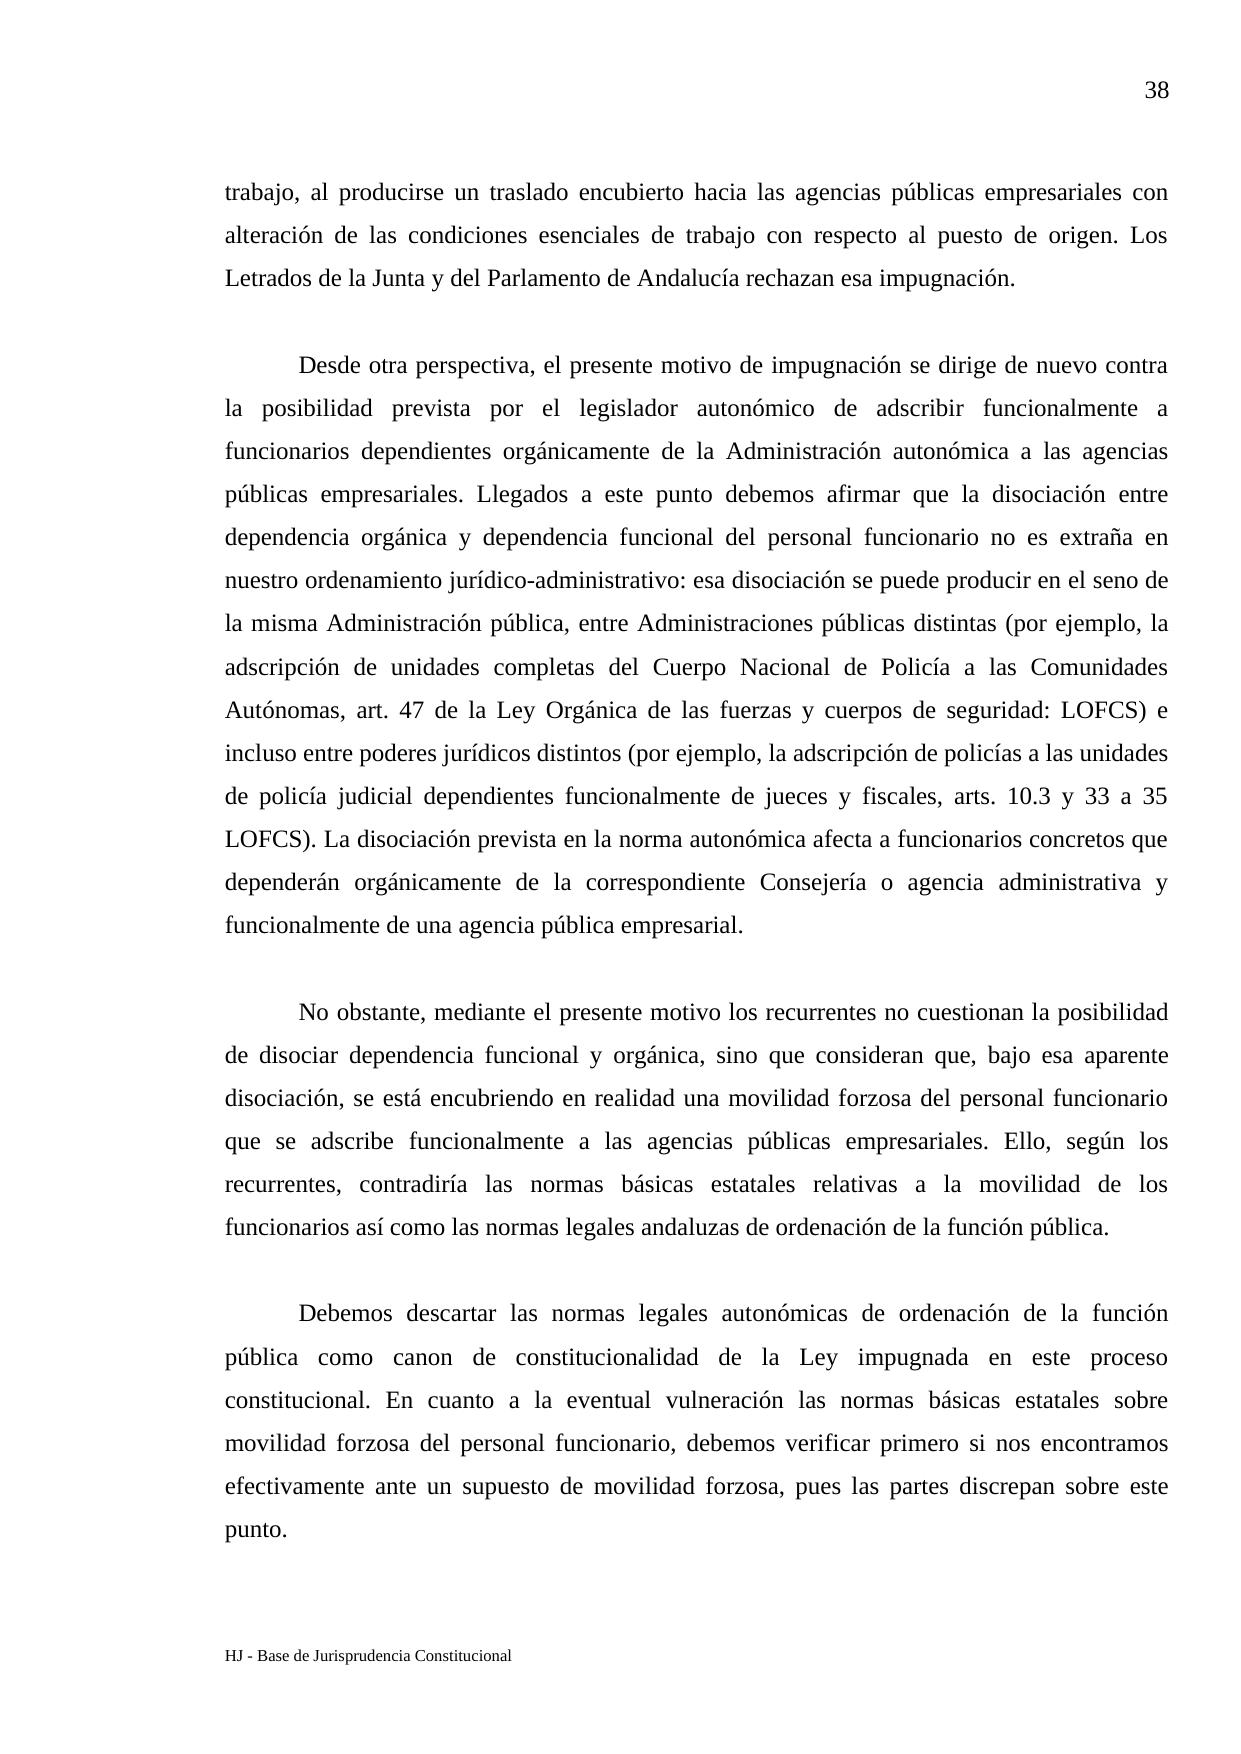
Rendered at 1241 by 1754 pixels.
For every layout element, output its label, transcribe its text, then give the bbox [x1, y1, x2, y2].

text Debemos descartar las normas legales autonómicas de ordenación de la función pública como canon de constitucionalidad de la Ley impugnada en este proceso constitucional. En cuanto a la eventual vulneración las normas básicas estatales sobre movilidad forzosa del personal funcionario, debemos verificar primero si nos encontramos efectivamente ante un supuesto de movilidad forzosa, pues las partes discrepan sobre este punto. [224, 1298, 1169, 1543]
text Desde otra perspectiva, el presente motivo de impugnación se dirige de nuevo contra la posibilidad prevista por el legislador autonómico de adscribir funcionalmente a funcionarios dependientes orgánicamente de la Administración autonómica a las agencias públicas empresariales. Llegados a este punto debemos afirmar que la disociación entre dependencia orgánica y dependencia funcional del personal funcionario no es extraña en nuestro ordenamiento jurídico-administrativo: esa disociación se puede producir en el seno de la misma Administración pública, entre Administraciones públicas distintas (por ejemplo, la adscripción de unidades completas del Cuerpo Nacional de Policía a las Comunidades Autónomas, art. 47 de la Ley Orgánica de las fuerzas y cuerpos de seguridad: LOFCS) e incluso entre poderes jurídicos distintos (por ejemplo, la adscripción de policías a las unidades de policía judicial dependientes funcionalmente de jueces y fiscales, arts. 10.3 y 33 a 35 LOFCS). La disociación prevista en la norma autonómica afecta a funcionarios concretos que dependerán orgánicamente de la correspondiente Consejería o agencia administrativa y funcionalmente de una agencia pública empresarial. [224, 350, 1169, 939]
text No obstante, mediante el presente motivo los recurrentes no cuestionan la posibilidad de disociar dependencia funcional y orgánica, sino que consideran que, bajo esa aparente disociación, se está encubriendo en realidad una movilidad forzosa del personal funcionario que se adscribe funcionalmente a las agencias públicas empresariales. Ello, según los recurrentes, contradiría las normas básicas estatales relativas a la movilidad de los funcionarios así como las normas legales andaluzas de ordenación de la función pública. [224, 997, 1169, 1241]
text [224, 177, 1169, 292]
